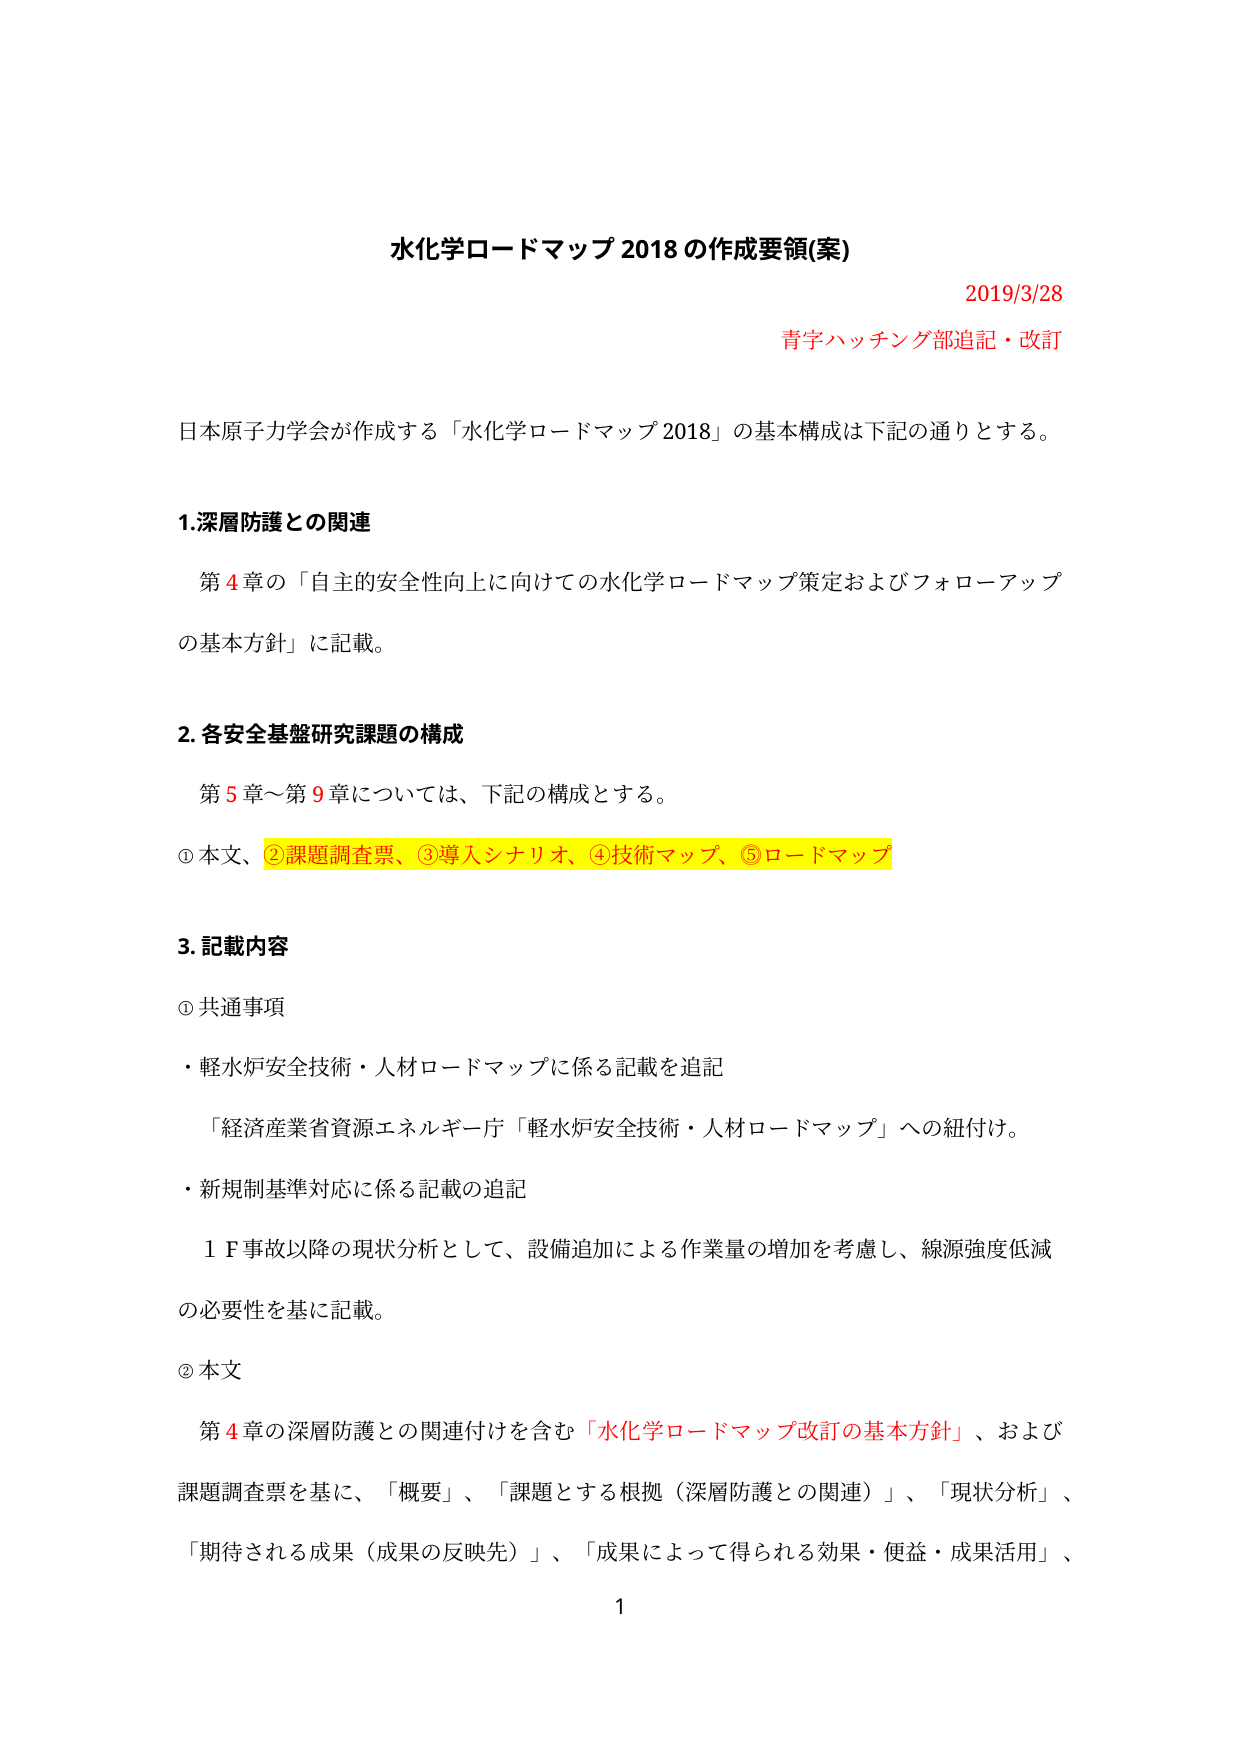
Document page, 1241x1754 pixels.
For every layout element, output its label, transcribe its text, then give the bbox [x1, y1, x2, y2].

text ②本文 [177, 1339, 1063, 1400]
text 日本原子力学会が作成する「水化学ロードマップ2018」の基本構成は下記の通りとする。 [177, 399, 1063, 460]
text 第4章の「自主的安全性向上に向けての水化学ロードマップ策定およびフォローアップの基本方針」に記載。 [177, 551, 1063, 672]
text 3. 記載内容 [177, 915, 1063, 975]
text 水化学ロードマップ2018の作成要領(案) [177, 218, 1063, 278]
text 2019/3/28 [177, 278, 1063, 308]
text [177, 1400, 1063, 1582]
text １F事故以降の現状分析として、設備追加による作業量の増加を考慮し、線源強度低減の必要性を基に記載。 [177, 1218, 1063, 1339]
text 第5章～第9章については、下記の構成とする。 [177, 763, 1063, 824]
text ・新規制基準対応に係る記載の追記 [177, 1157, 1063, 1218]
text 2. 各安全基盤研究課題の構成 [177, 703, 1063, 763]
text ①共通事項 [177, 975, 1063, 1036]
text 青字ハッチング部追記・改訂 [177, 308, 1063, 369]
text 「経済産業省資源エネルギー庁「軽水炉安全技術・人材ロードマップ」への紐付け。 [177, 1097, 1063, 1157]
text 1.深層防護との関連 [177, 490, 1063, 551]
text ・軽水炉安全技術・人材ロードマップに係る記載を追記 [177, 1036, 1063, 1097]
text ①本文、②課題調査票、③導入シナリオ、④技術マップ、⓹ロードマップ [177, 824, 1063, 884]
